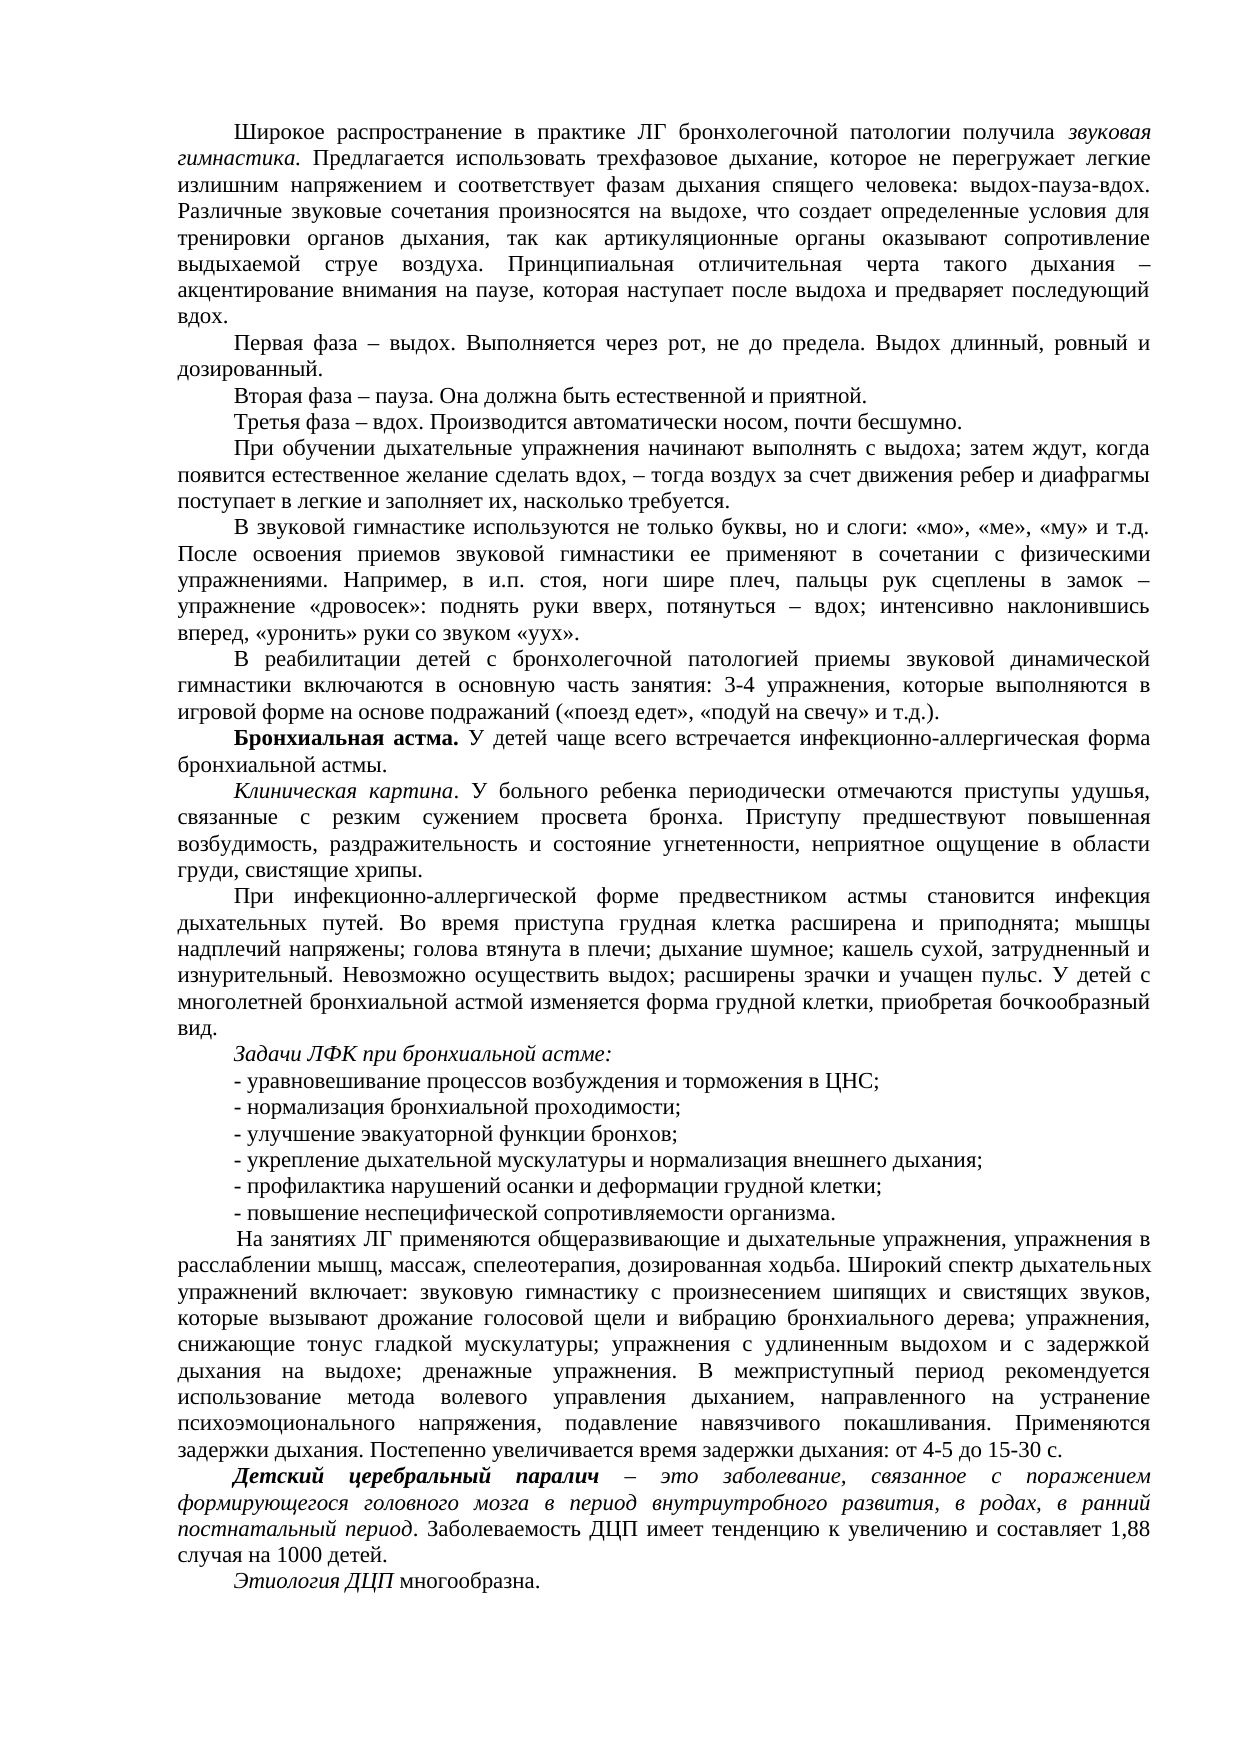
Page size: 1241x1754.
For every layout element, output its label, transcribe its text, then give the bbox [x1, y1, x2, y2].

text - уравновешивание процессов возбуждения и торможения в ЦНС; [177, 1067, 1152, 1093]
text - укрепление дыхательной мускулатуры и нормализация внешнего дыхания; [177, 1146, 1152, 1172]
text Детский церебральный паралич – это заболевание, связанное с поражением формирующегося головного мозга в период внутриутробного развития, в родах, в ранний постнатальный период. Заболеваемость ДЦП имеет тенденцию к увеличению и составляет 1,88 случая на 1000 детей. [177, 1462, 1152, 1568]
text Бронхиальная астма. У детей чаще всего встречается инфекционно-аллергическая форма бронхиальной астмы. [177, 724, 1152, 777]
text В реабилитации детей с бронхолегочной патологией приемы звуковой динамической гимнастики включаются в основную часть занятия: 3-4 упражнения, которые выполняются в игровой форме на основе подражаний («поезд едет», «подуй на свечу» и т.д.). [177, 645, 1152, 724]
text Широкое распространение в практике ЛГ бронхолегочной патологии получила звуковая гимнастика. Предлагается использовать трехфазовое дыхание, которое не перегружает легкие излишним напряжением и соответствует фазам дыхания спящего человека: выдох-пауза-вдох. Различные звуковые сочетания произносятся на выдохе, что создает определенные условия для тренировки органов дыхания, так как артикуляционные органы оказывают сопротивление выдыхаемой струе воздуха. Принципиальная отличительная черта такого дыхания – акцентирование внимания на паузе, которая наступает после выдоха и предваряет последующий вдох. [177, 118, 1152, 329]
text В звуковой гимнастике используются не только буквы, но и слоги: «мо», «ме», «му» и т.д. После освоения приемов звуковой гимнастики ее применяют в сочетании с физическими упражнениями. Например, в и.п. стоя, ноги шире плеч, пальцы рук сцеплены в замок – упражнение «дровосек»: поднять руки вверх, потянуться – вдох; интенсивно наклонившись вперед, «уронить» руки со звуком «уух». [177, 513, 1152, 645]
text При обучении дыхательные упражнения начинают выполнять с выдоха; затем ждут, когда появится естественное желание сделать вдох, – тогда воздух за счет движения ребер и диафрагмы поступает в легкие и заполняет их, насколько требуется. [177, 434, 1152, 513]
text - профилактика нарушений осанки и деформации грудной клетки; [177, 1172, 1152, 1199]
text - нормализация бронхиальной проходимости; [177, 1093, 1152, 1119]
text При инфекционно-аллергической форме предвестником астмы становится инфекция дыхательных путей. Во время приступа грудная клетка расширена и приподнята; мышцы надплечий напряжены; голова втянута в плечи; дыхание шумное; кашель сухой, затрудненный и изнурительный. Невозможно осуществить выдох; расширены зрачки и учащен пульс. У детей с многолетней бронхиальной астмой изменяется форма грудной клетки, приобретая бочкообразный вид. [177, 882, 1152, 1041]
text - повышение неспецифической сопротивляемости организма. [177, 1199, 1152, 1225]
text Третья фаза – вдох. Производится автоматически носом, почти бесшумно. [177, 408, 1152, 434]
text Клиническая картина. У больного ребенка периодически отмечаются приступы удушья, связанные с резким сужением просвета бронха. Приступу предшествуют повышенная возбудимость, раздражительность и состояние угнетенности, неприятное ощущение в области груди, свистящие хрипы. [177, 777, 1152, 882]
text На занятиях ЛГ применяются общеразвивающие и дыхательные упражнения, упражнения в расслаблении мышц, массаж, спелеотерапия, дозированная ходьба. Широкий спектр дыхательных упражнений включает: звуковую гимнастику с произнесением шипящих и свистящих звуков, которые вызывают дрожание голосовой щели и вибрацию бронхиального дерева; упражнения, снижающие тонус гладкой мускулатуры; упражнения с удлиненным выдохом и с задержкой дыхания на выдохе; дренажные упражнения. В межприступный период рекомендуется использование метода волевого управления дыханием, направленного на устранение психоэмоционального напряжения, подавление навязчивого покашливания. Применяются задержки дыхания. Постепенно увеличивается время задержки дыхания: от 4-5 до 15-30 с. [177, 1225, 1152, 1462]
text - улучшение эвакуаторной функции бронхов; [177, 1119, 1152, 1146]
text Задачи ЛФК при бронхиальной астме: [177, 1041, 1152, 1067]
text Первая фаза – выдох. Выполняется через рот, не до предела. Выдох длинный, ровный и дозированный. [177, 329, 1152, 382]
text Вторая фаза – пауза. Она должна быть естественной и приятной. [177, 382, 1152, 408]
text Этиология ДЦП многообразна. [177, 1568, 1152, 1594]
